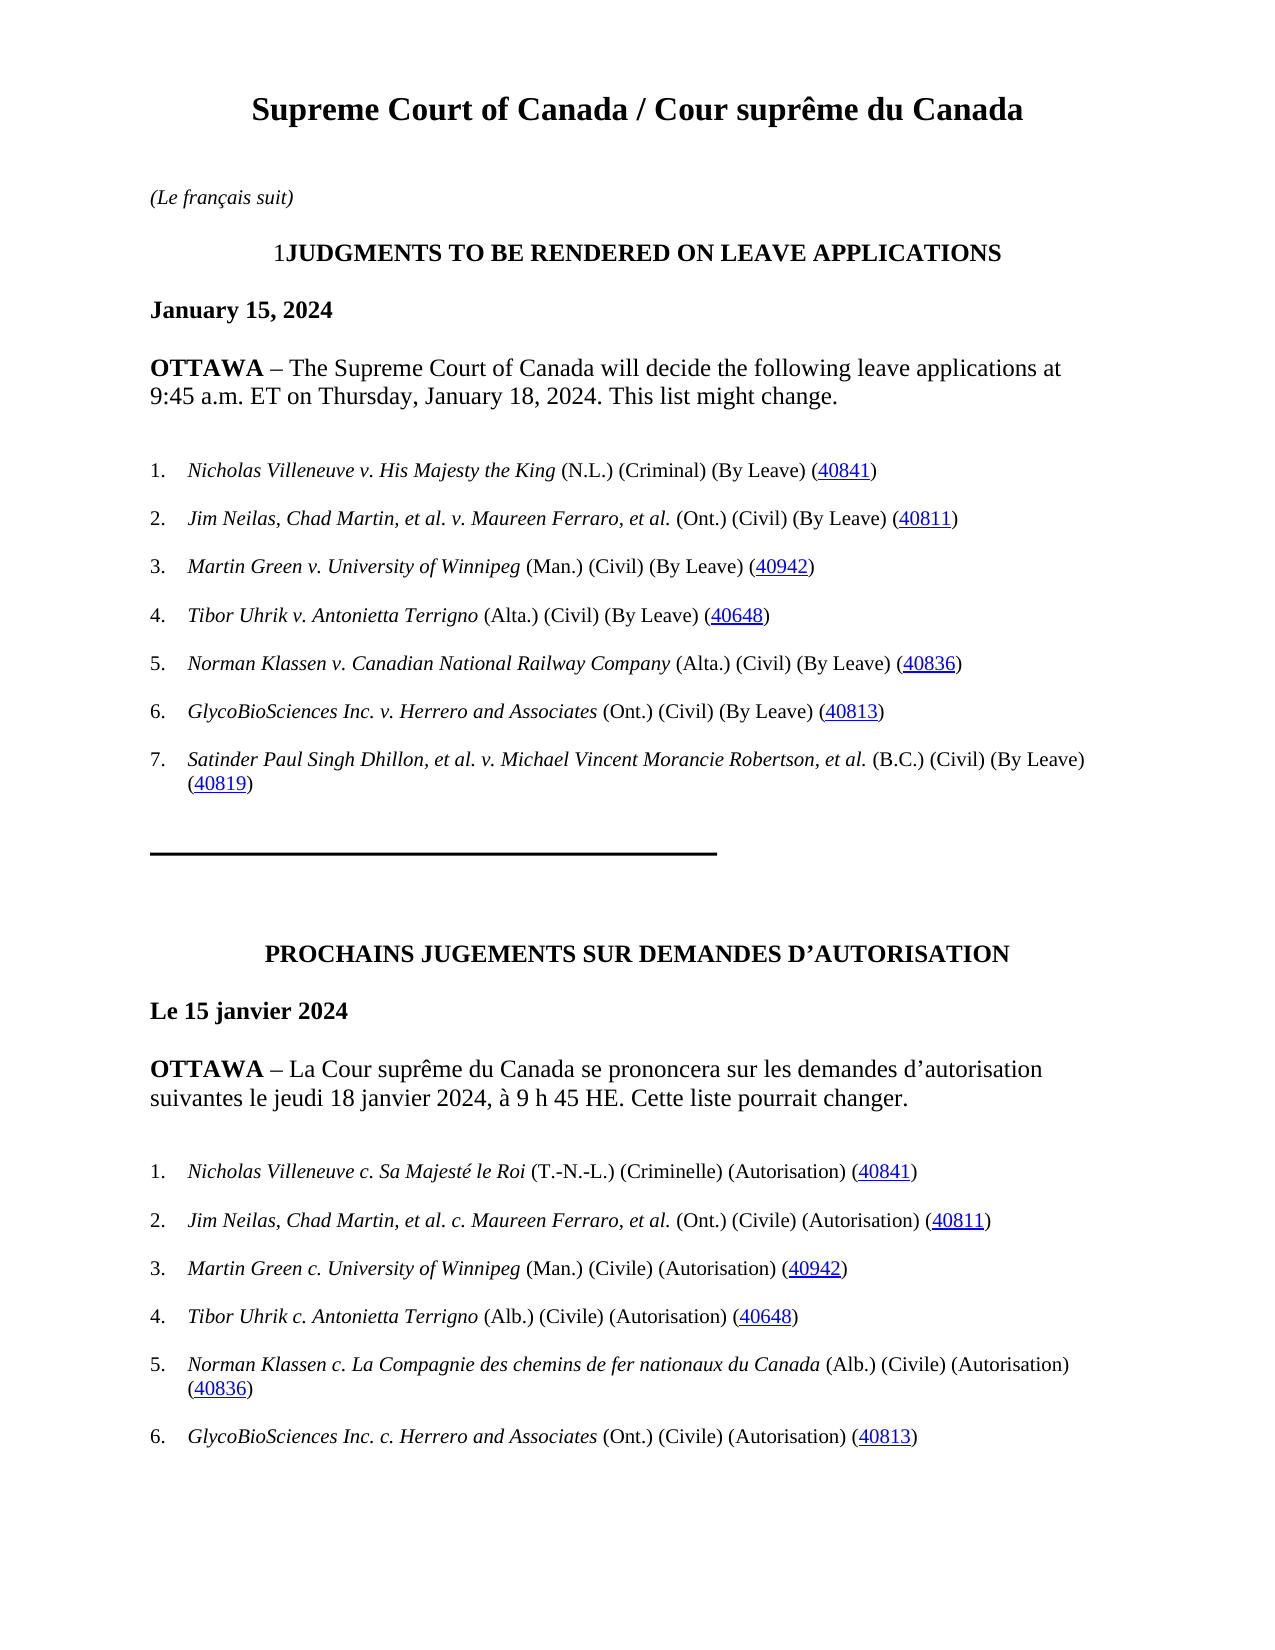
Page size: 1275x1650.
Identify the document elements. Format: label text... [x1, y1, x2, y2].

list Norman Klassen c. La Compagnie des chemins de fer nationaux du Canada (Alb.) (Civile) (Autorisation) (40836) [150, 1352, 1125, 1400]
list Martin Green v. University of Winnipeg (Man.) (Civil) (By Leave) (40942) [150, 554, 1125, 578]
text PROCHAINS JUGEMENTS SUR DEMANDES D’AUTORISATION [150, 939, 1125, 968]
list Tibor Uhrik c. Antonietta Terrigno (Alb.) (Civile) (Autorisation) (40648) [150, 1304, 1125, 1328]
list Jim Neilas, Chad Martin, et al. c. Maureen Ferraro, et al. (Ont.) (Civile) (Autorisation) (40811) [150, 1208, 1125, 1232]
list Norman Klassen v. Canadian National Railway Company (Alta.) (Civil) (By Leave) (40836) [150, 651, 1125, 675]
text OTTAWA – The Supreme Court of Canada will decide the following leave applications at 9:45 a.m. ET on Thursday, January 18, 2024. This list might change. [150, 353, 1125, 410]
list Nicholas Villeneuve v. His Majesty the King (N.L.) (Criminal) (By Leave) (40841) [150, 458, 1125, 482]
text January 15, 2024 [150, 295, 1125, 324]
text Supreme Court of Canada / Cour suprême du Canada [150, 89, 1125, 127]
list Tibor Uhrik v. Antonietta Terrigno (Alta.) (Civil) (By Leave) (40648) [150, 603, 1125, 627]
text JUDGMENTS TO BE RENDERED ON LEAVE APPLICATIONS [150, 238, 1125, 266]
list Satinder Paul Singh Dhillon, et al. v. Michael Vincent Morancie Robertson, et al. (B.C.) (Civil) (By Leave) (40819) [150, 747, 1125, 795]
list Nicholas Villeneuve c. Sa Majesté le Roi (T.-N.-L.) (Criminelle) (Autorisation) (40841) [150, 1159, 1125, 1183]
list Jim Neilas, Chad Martin, et al. v. Maureen Ferraro, et al. (Ont.) (Civil) (By Leave) (40811) [150, 506, 1125, 530]
text Le 15 janvier 2024 [150, 996, 1125, 1025]
list GlycoBioSciences Inc. v. Herrero and Associates (Ont.) (Civil) (By Leave) (40813) [150, 699, 1125, 723]
text OTTAWA – La Cour suprême du Canada se prononcera sur les demandes d’autorisation suivantes le jeudi 18 janvier 2024, à 9 h 45 HE. Cette liste pourrait changer. [150, 1054, 1125, 1111]
list GlycoBioSciences Inc. c. Herrero and Associates (Ont.) (Civile) (Autorisation) (40813) [150, 1424, 1125, 1448]
text (Le français suit) [150, 185, 1125, 209]
list Martin Green c. University of Winnipeg (Man.) (Civile) (Autorisation) (40942) [150, 1256, 1125, 1280]
